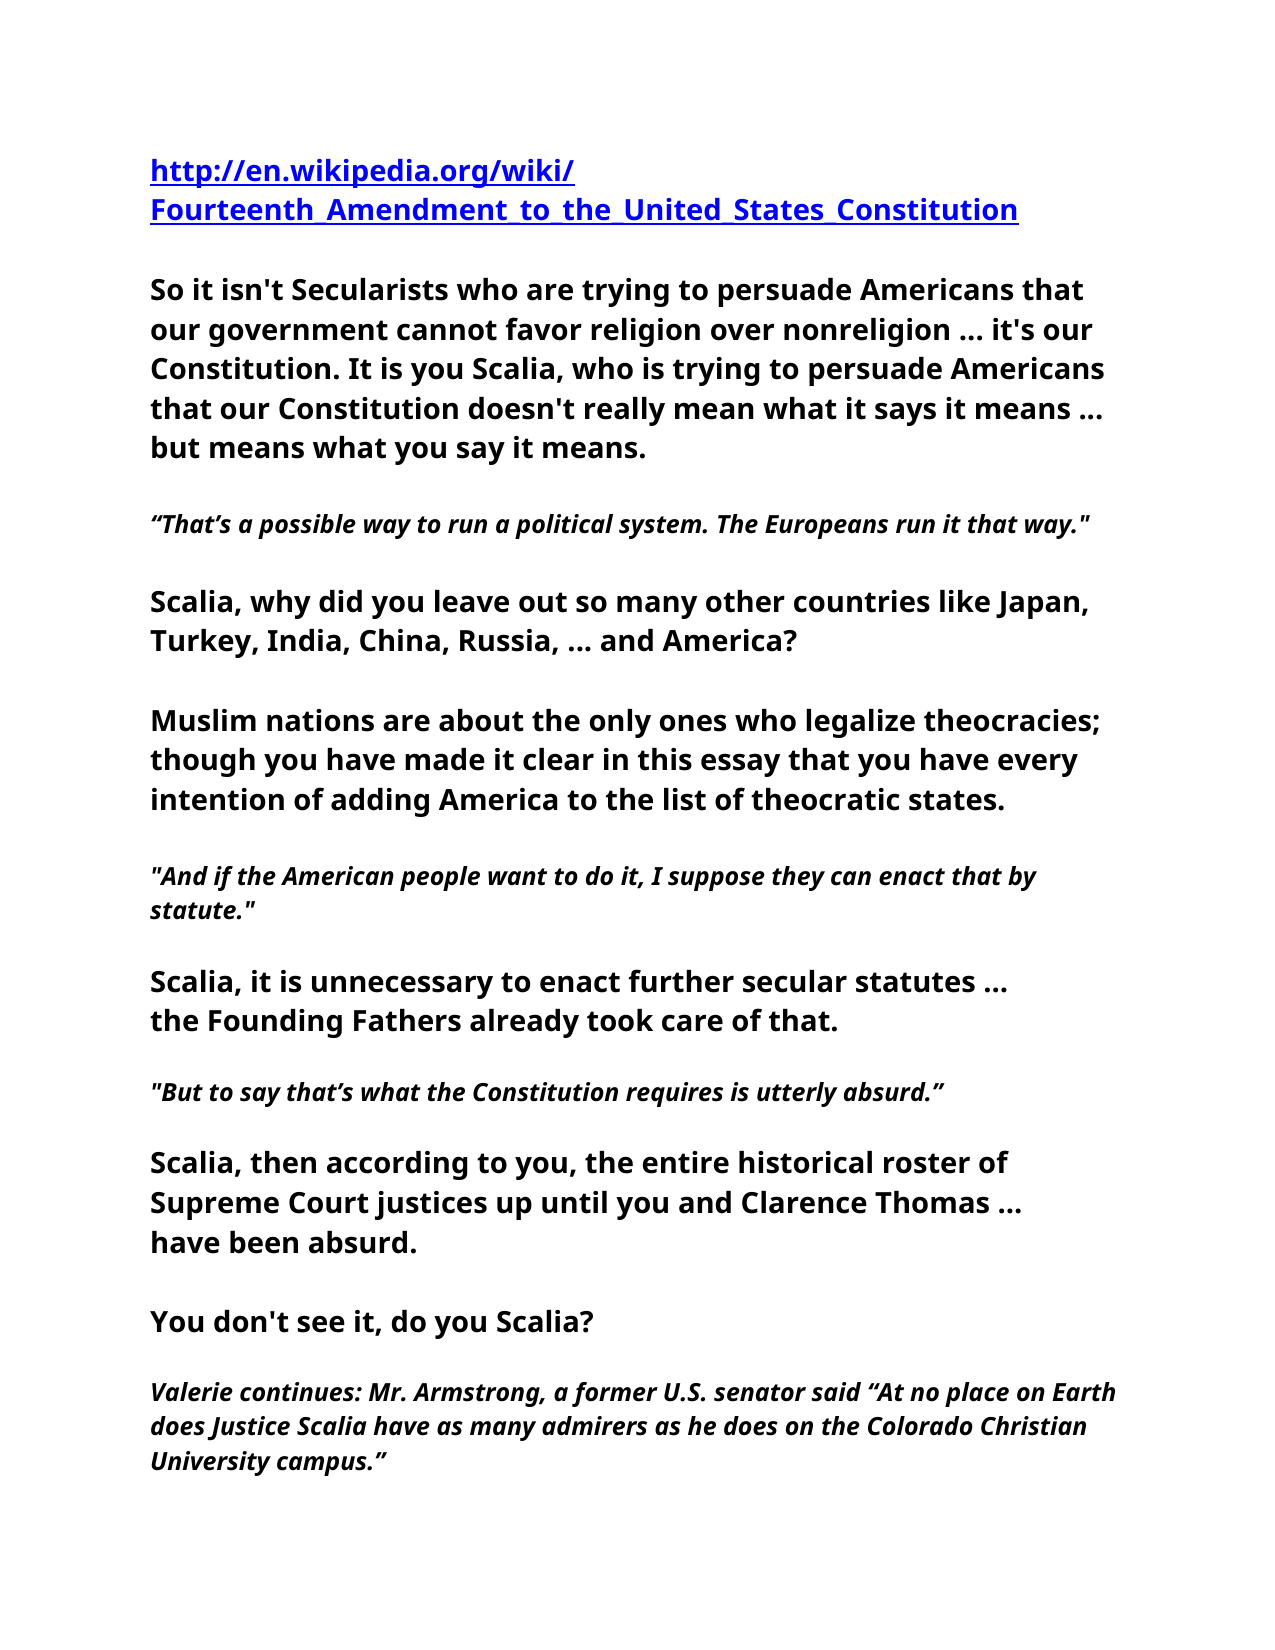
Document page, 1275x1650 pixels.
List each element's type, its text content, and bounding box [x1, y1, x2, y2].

text Scalia, it is unnecessary to enact further secular statutes ... [150, 961, 1125, 1001]
text http://en.wikipedia.org/wiki/Fourteenth_Amendment_to_the_United_States_Constitution [150, 150, 1125, 229]
text "And if the American people want to do it, I suppose they can enact that by statute." [150, 859, 1125, 927]
text You don't see it, do you Scalia? [150, 1301, 1125, 1341]
text "But to say that’s what the Constitution requires is utterly absurd.” [150, 1074, 1125, 1108]
text Scalia, then according to you, the entire historical roster of Supreme Court justices up until you and Clarence Thomas ... [150, 1142, 1125, 1222]
text So it isn't Secularists who are trying to persuade Americans that our government cannot favor religion over nonreligion ... it's our Constitution. It is you Scalia, who is trying to persuade Americans that our Constitution doesn't really mean what it says it means ... but means what you say it means. [150, 269, 1125, 467]
text the Founding Fathers already took care of that. [150, 1001, 1125, 1040]
text “That’s a possible way to run a political system. The Europeans run it that way." [150, 507, 1125, 541]
text Scalia, why did you leave out so many other countries like Japan, Turkey, India, China, Russia, ... and America? [150, 581, 1125, 660]
text have been absurd. [150, 1222, 1125, 1262]
text Valerie continues: Mr. Armstrong, a former U.S. senator said “At no place on Earth does Justice Scalia have as many admirers as he does on the Colorado Christian University campus.” [150, 1375, 1125, 1477]
text Muslim nations are about the only ones who legalize theocracies; though you have made it clear in this essay that you have every intention of adding America to the list of theocratic states. [150, 700, 1125, 819]
